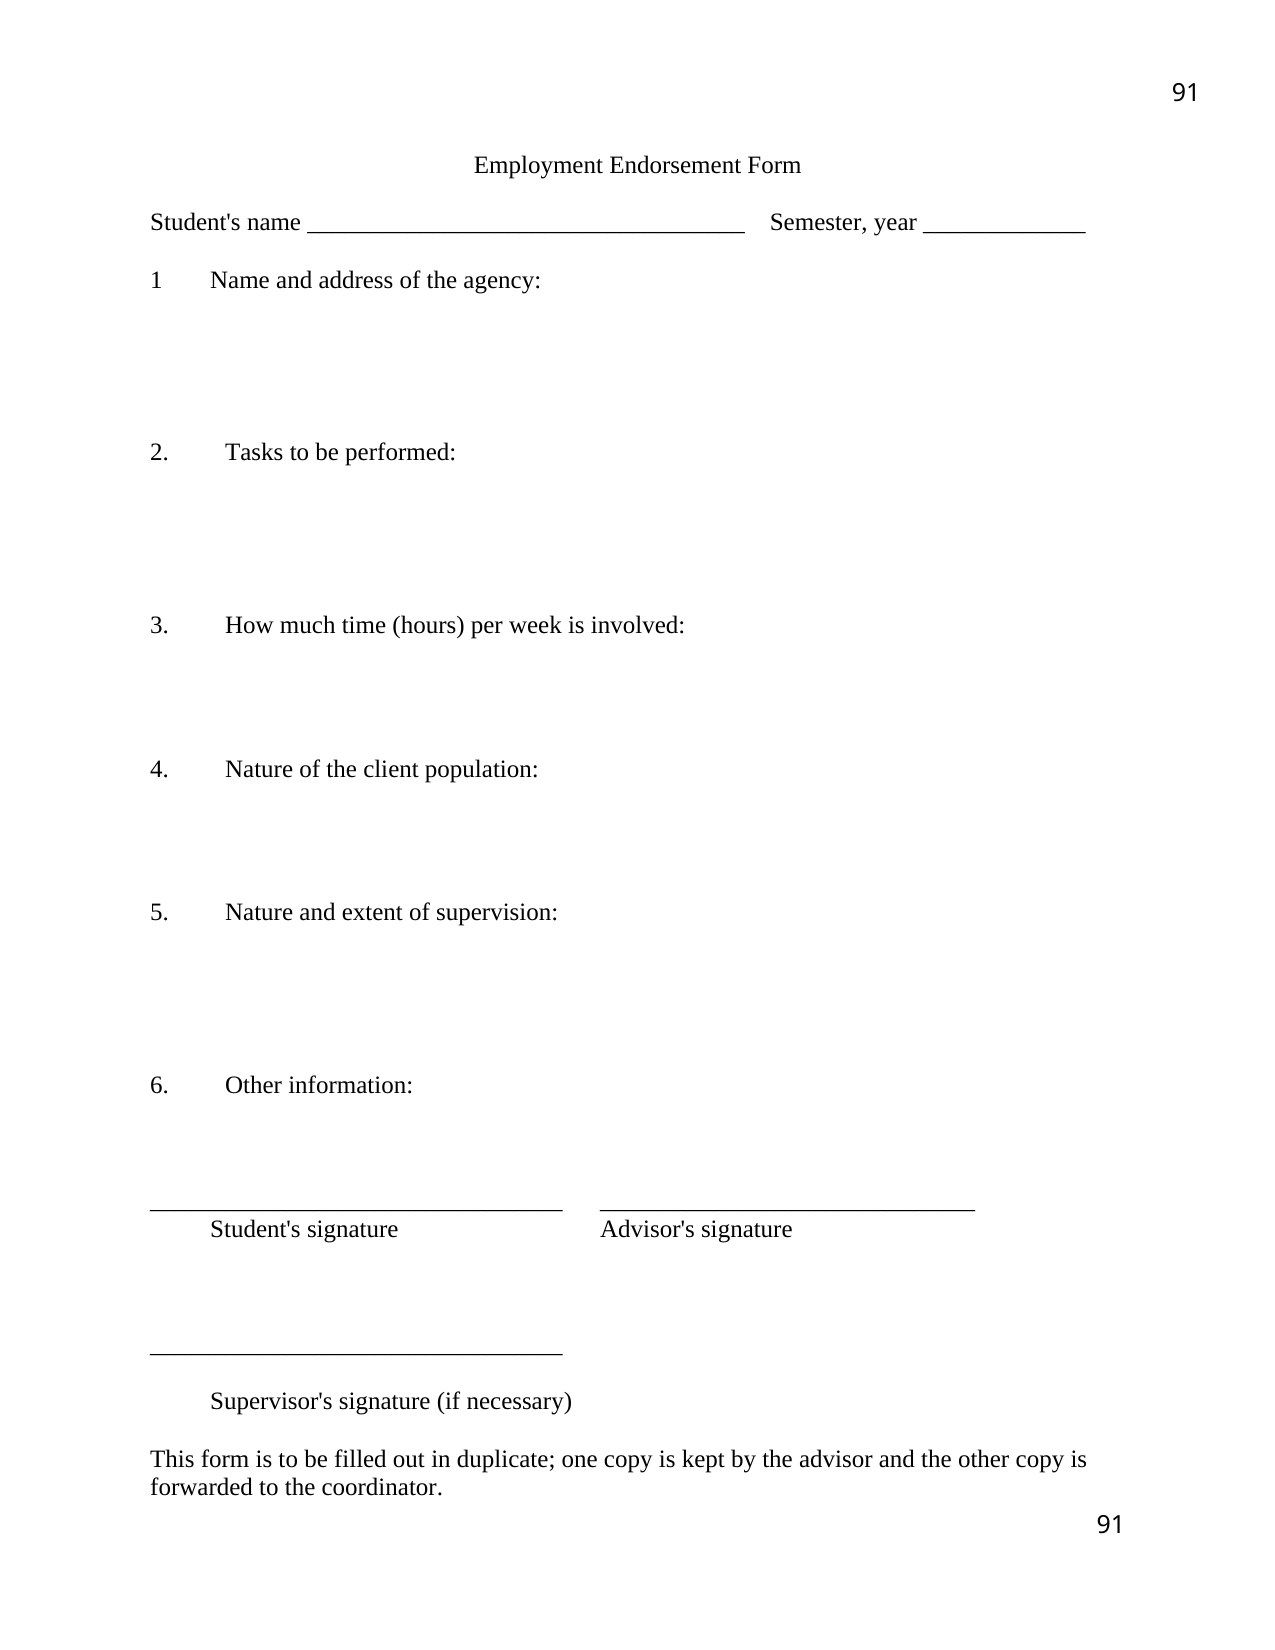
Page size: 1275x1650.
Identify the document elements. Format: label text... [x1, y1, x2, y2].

text 6. Other information: [150, 1070, 1125, 1099]
text Supervisor's signature (if necessary) [210, 1386, 1125, 1415]
text Student's name ___________________________________ Semester, year _____________ [150, 207, 1125, 236]
text Employment Endorsement Form [150, 150, 1125, 179]
text _________________________________ [150, 1329, 1125, 1357]
text 3. How much time (hours) per week is involved: [150, 610, 1125, 639]
text 1 Name and address of the agency: [150, 265, 1125, 294]
text 5. Nature and extent of supervision: [150, 897, 1125, 926]
text 4. Nature of the client population: [150, 754, 1125, 782]
text This form is to be filled out in duplicate; one copy is kept by the advisor and the other copy is forwarded to the coordinator. [150, 1444, 1125, 1501]
text _________________________________ ______________________________ [150, 1185, 1125, 1214]
text 2. Tasks to be performed: [150, 437, 1125, 466]
text Student's signature Advisor's signature [210, 1214, 1125, 1242]
